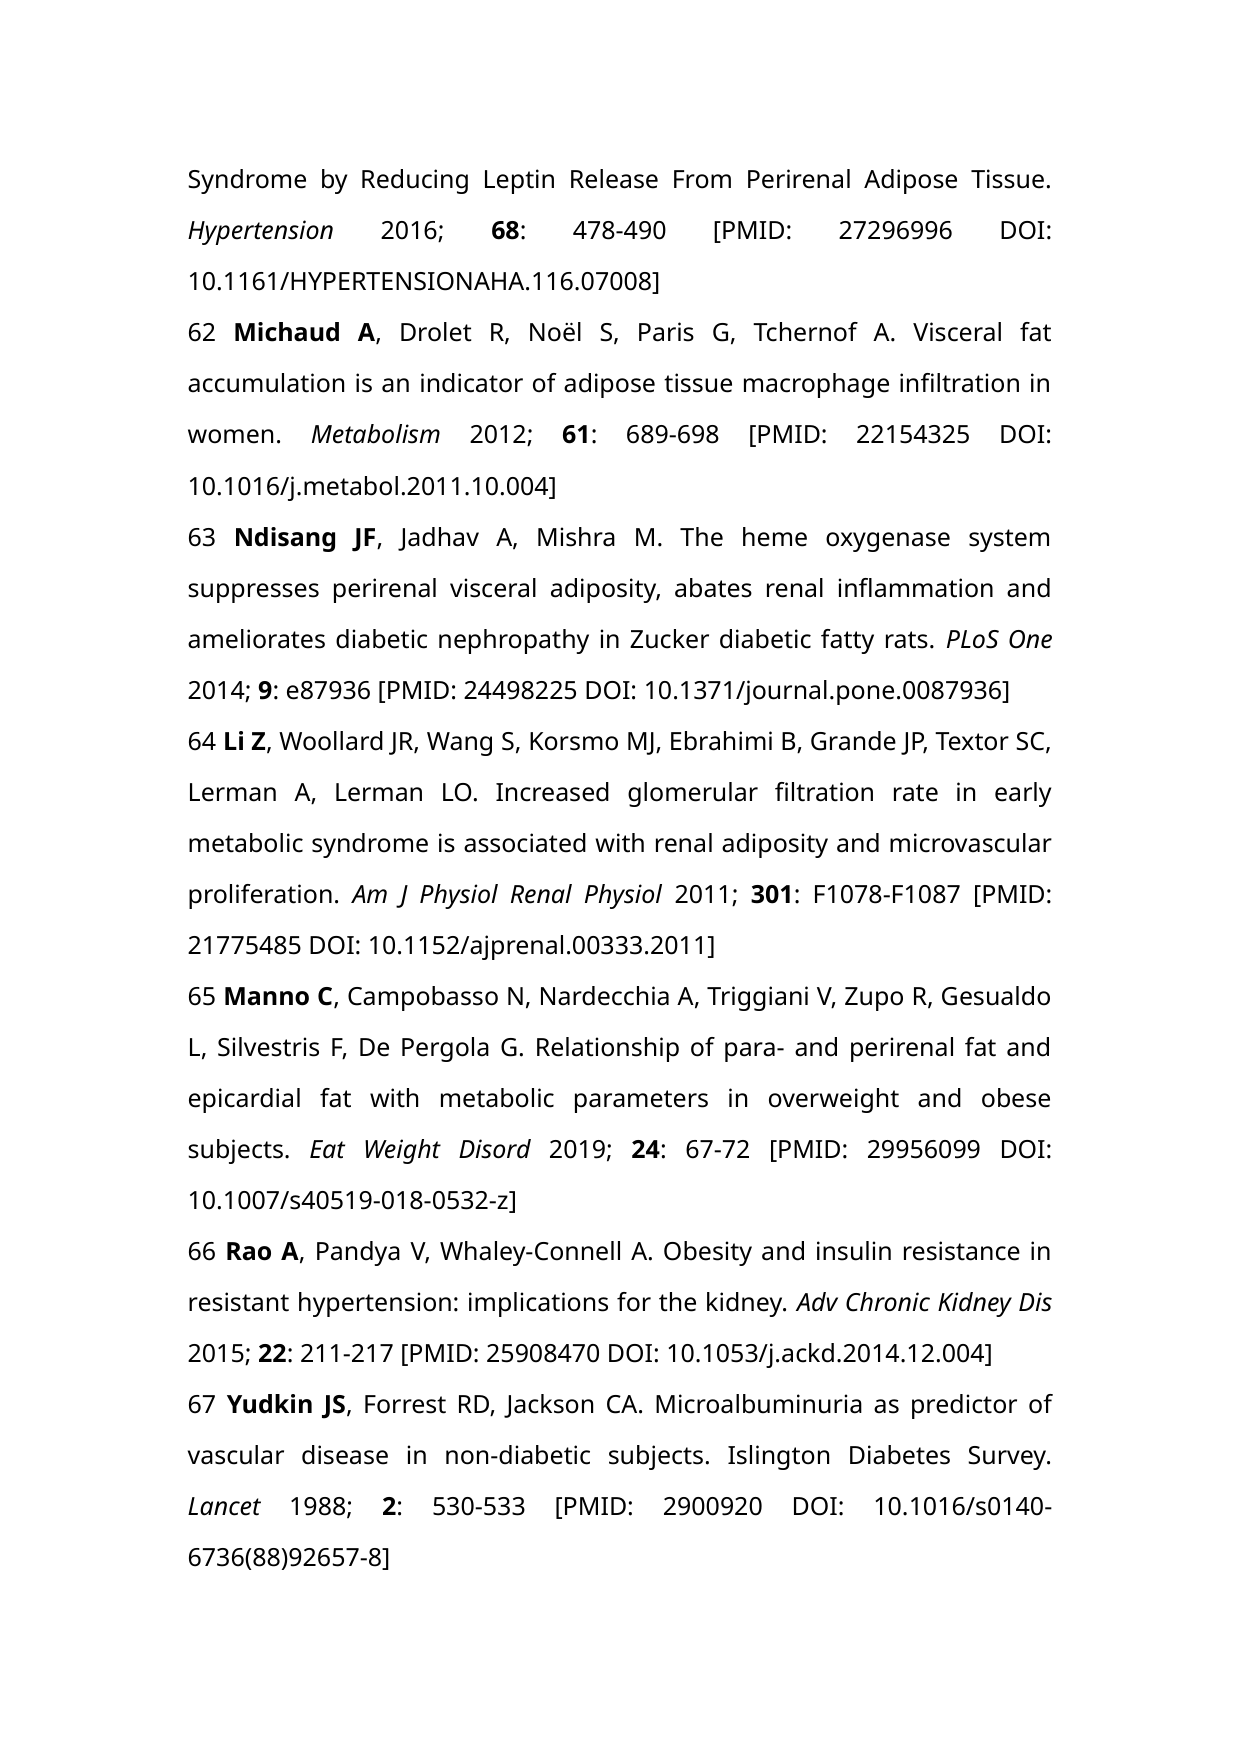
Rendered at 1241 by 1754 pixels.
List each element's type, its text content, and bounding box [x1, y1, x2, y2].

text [187, 162, 1053, 298]
text 65 Manno C, Campobasso N, Nardecchia A, Triggiani V, Zupo R, Gesualdo L, Silvestris F, De Pergola G. Relationship of para- and perirenal fat and epicardial fat with metabolic parameters in overweight and obese subjects. Eat Weight Disord 2019; 24: 67-72 [PMID: 29956099 DOI: 10.1007/s40519-018-0532-z] [187, 979, 1053, 1217]
text 62 Michaud A, Drolet R, Noël S, Paris G, Tchernof A. Visceral fat accumulation is an indicator of adipose tissue macrophage infiltration in women. Metabolism 2012; 61: 689-698 [PMID: 22154325 DOI: 10.1016/j.metabol.2011.10.004] [187, 315, 1053, 502]
text 64 Li Z, Woollard JR, Wang S, Korsmo MJ, Ebrahimi B, Grande JP, Textor SC, Lerman A, Lerman LO. Increased glomerular filtration rate in early metabolic syndrome is associated with renal adiposity and microvascular proliferation. Am J Physiol Renal Physiol 2011; 301: F1078-F1087 [PMID: 21775485 DOI: 10.1152/ajprenal.00333.2011] [187, 723, 1053, 962]
text 67 Yudkin JS, Forrest RD, Jackson CA. Microalbuminuria as predictor of vascular disease in non-diabetic subjects. Islington Diabetes Survey. Lancet 1988; 2: 530-533 [PMID: 2900920 DOI: 10.1016/s0140-6736(88)92657-8] [187, 1387, 1053, 1574]
text 63 Ndisang JF, Jadhav A, Mishra M. The heme oxygenase system suppresses perirenal visceral adiposity, abates renal inflammation and ameliorates diabetic nephropathy in Zucker diabetic fatty rats. PLoS One 2014; 9: e87936 [PMID: 24498225 DOI: 10.1371/journal.pone.0087936] [187, 519, 1053, 706]
text 66 Rao A, Pandya V, Whaley-Connell A. Obesity and insulin resistance in resistant hypertension: implications for the kidney. Adv Chronic Kidney Dis 2015; 22: 211-217 [PMID: 25908470 DOI: 10.1053/j.ackd.2014.12.004] [187, 1234, 1053, 1370]
